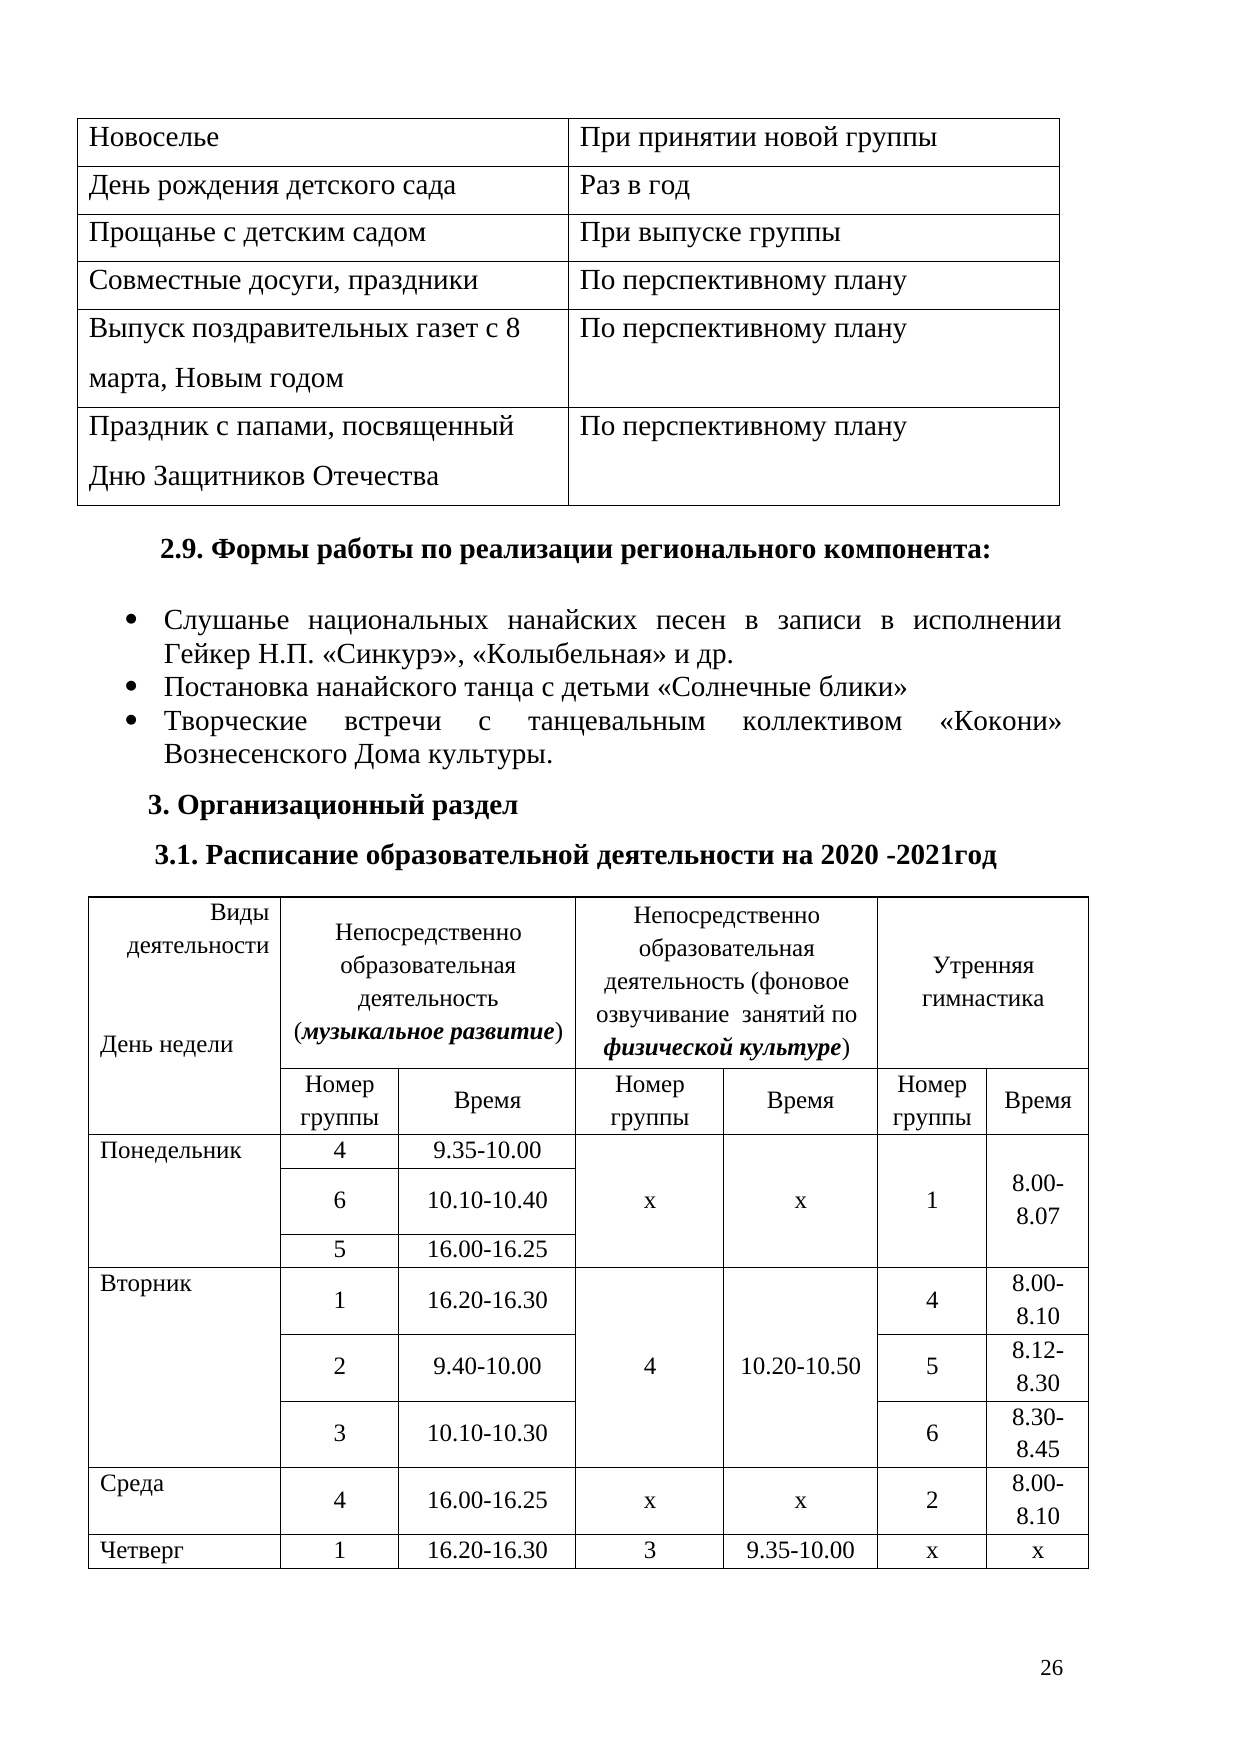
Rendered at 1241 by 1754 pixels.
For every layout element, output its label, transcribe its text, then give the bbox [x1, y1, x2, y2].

table_cell 1 [281, 1535, 398, 1567]
table_cell 1 [281, 1268, 398, 1334]
table_cell x [987, 1535, 1088, 1567]
table_cell 4 [281, 1468, 398, 1534]
table_header Непосредственно образовательная деятельность (фоновое озвучивание занятий по физической культуре) [576, 898, 877, 1068]
table_cell 10.10-10.30 [399, 1402, 575, 1467]
table_cell 2 [281, 1335, 398, 1401]
table_cell 9.40-10.00 [399, 1335, 575, 1401]
table_cell 3 [281, 1402, 398, 1467]
table_cell 9.35-10.00 [724, 1535, 877, 1567]
table_cell 4 [878, 1268, 986, 1334]
table_cell x [724, 1135, 877, 1267]
table_cell x [576, 1135, 723, 1267]
table_cell Праздник с папами, посвященный Дню Защитников Отечества [78, 408, 568, 505]
table_cell 16.00-16.25 [399, 1468, 575, 1534]
table_cell Время [987, 1069, 1088, 1134]
table_cell Прощанье с детским садом [78, 215, 568, 261]
table_cell 16.20-16.30 [399, 1535, 575, 1567]
table_cell По перспективному плану [569, 262, 1059, 309]
table_cell Время [724, 1069, 877, 1134]
table_cell Номер группы [576, 1069, 723, 1134]
table_cell День рождения детского сада [78, 167, 568, 213]
table_header Виды деятельности День недели [89, 898, 280, 1134]
table_cell Понедельник [89, 1135, 280, 1267]
table_cell x [878, 1535, 986, 1567]
table_cell 16.20-16.30 [399, 1268, 575, 1334]
table_cell 8.00-8.07 [987, 1135, 1088, 1267]
table_cell 6 [878, 1402, 986, 1467]
table_cell Новоселье [78, 119, 568, 166]
table_cell Раз в год [569, 167, 1059, 213]
table_cell 10.10-10.40 [399, 1169, 575, 1233]
table_cell 8.12-8.30 [987, 1335, 1088, 1401]
table_cell 8.30-8.45 [987, 1402, 1088, 1467]
table_cell Время [399, 1069, 575, 1134]
text 2.9. Формы работы по реализации регионального компонента: [88, 531, 1063, 564]
table_cell 10.20-10.50 [724, 1268, 877, 1467]
table_cell 8.00-8.10 [987, 1268, 1088, 1334]
list Творческие встречи с танцевальным коллективом «Кокони» Вознесенского Дома культуры. [126, 703, 1063, 770]
table_cell 9.35-10.00 [399, 1135, 575, 1168]
table_cell По перспективному плану [569, 408, 1059, 505]
table_header Непосредственно образовательная деятельность (музыкальное развитие) [281, 898, 575, 1068]
table_header Утренняя гимнастика [878, 898, 1088, 1068]
table_cell По перспективному плану [569, 310, 1059, 407]
table_cell 3 [576, 1535, 723, 1567]
table_cell 8.00-8.10 [987, 1468, 1088, 1534]
table_cell x [724, 1468, 877, 1534]
table_cell Совместные досуги, праздники [78, 262, 568, 309]
table_cell Вторник [89, 1268, 280, 1467]
table_cell 2 [878, 1468, 986, 1534]
table_cell Четверг [89, 1535, 280, 1567]
table_cell Выпуск поздравительных газет с 8 марта, Новым годом [78, 310, 568, 407]
table_cell Среда [89, 1468, 280, 1534]
table_cell 5 [281, 1235, 398, 1267]
text 3. Организационный раздел [148, 787, 1063, 820]
table_cell Номер группы [281, 1069, 398, 1134]
table_cell 4 [576, 1268, 723, 1467]
table_cell 6 [281, 1169, 398, 1233]
table_cell При выпуске группы [569, 215, 1059, 261]
text 3.1. Расписание образовательной деятельности на 2020 -2021год [88, 837, 1063, 871]
table_cell 5 [878, 1335, 986, 1401]
table_cell 1 [878, 1135, 986, 1267]
table_cell 4 [281, 1135, 398, 1168]
table_cell Номер группы [878, 1069, 986, 1134]
list Постановка нанайского танца с детьми «Солнечные блики» [126, 669, 1063, 703]
list Слушанье национальных нанайских песен в записи в исполнении Гейкер Н.П. «Синкурэ», «Колыбельная» и др. [126, 602, 1063, 669]
table_cell При принятии новой группы [569, 119, 1059, 166]
table_cell x [576, 1468, 723, 1534]
table_cell 16.00-16.25 [399, 1235, 575, 1267]
